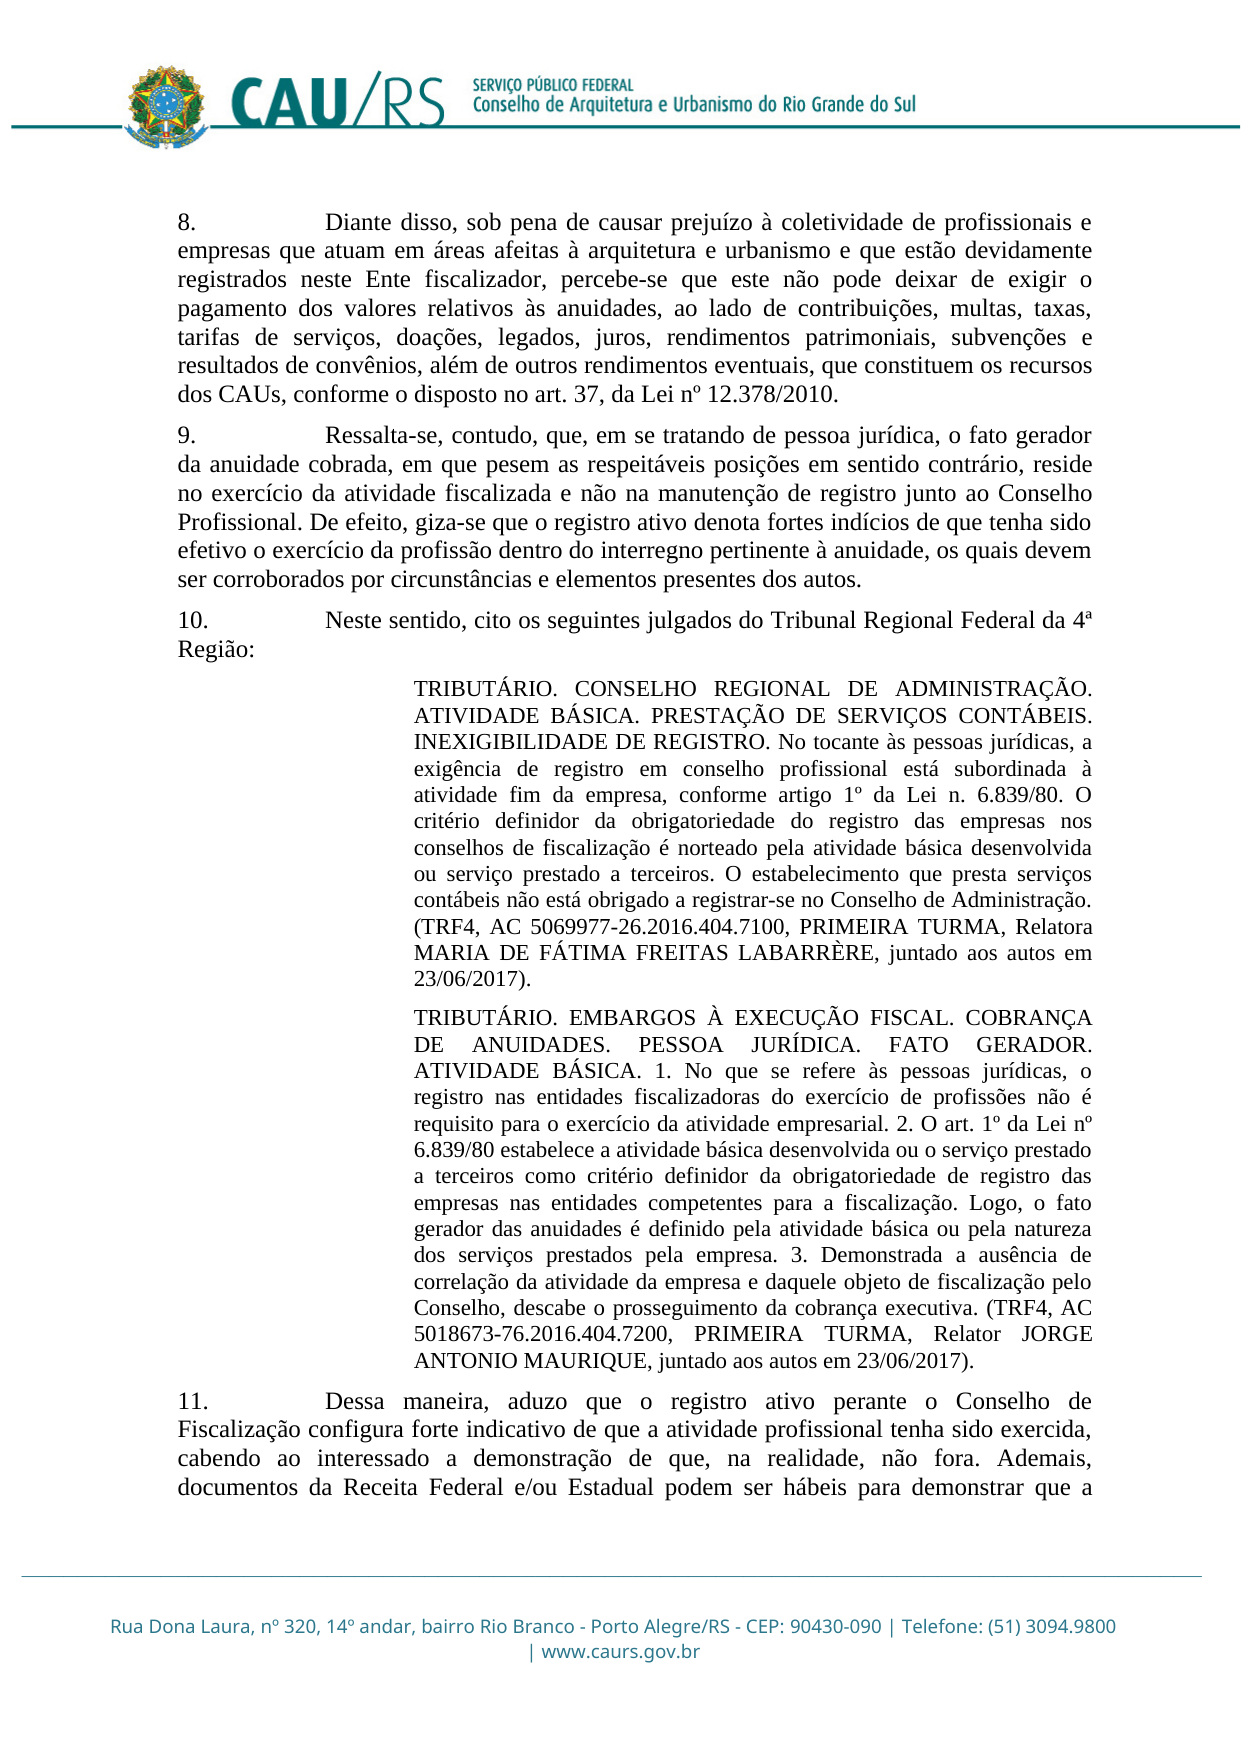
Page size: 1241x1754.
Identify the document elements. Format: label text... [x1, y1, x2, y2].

list Ressalta-se, contudo, que, em se tratando de pessoa jurídica, o fato gerador da anuidade cobrada, em que pesem as respeitáveis posições em sentido contrário, reside no exercício da atividade fiscalizada e não na manutenção de registro junto ao Conselho Profissional. De efeito, giza-se que o registro ativo denota fortes indícios de que tenha sido efetivo o exercício da profissão dentro do interregno pertinente à anuidade, os quais devem ser corroborados por circunstâncias e elementos presentes dos autos. [177, 421, 1093, 593]
list Neste sentido, cito os seguintes julgados do Tribunal Regional Federal da 4ª Região: [177, 606, 1093, 663]
picture [11, 0, 1241, 160]
list Diante disso, sob pena de causar prejuízo à coletividade de profissionais e empresas que atuam em áreas afeitas à arquitetura e urbanismo e que estão devidamente registrados neste Ente fiscalizador, percebe-se que este não pode deixar de exigir o pagamento dos valores relativos às anuidades, ao lado de contribuições, multas, taxas, tarifas de serviços, doações, legados, juros, rendimentos patrimoniais, subvenções e resultados de convênios, além de outros rendimentos eventuais, que constituem os recursos dos CAUs, conforme o disposto no art. 37, da Lei nº 12.378/2010. [177, 207, 1093, 408]
text TRIBUTÁRIO. CONSELHO REGIONAL DE ADMINISTRAÇÃO. ATIVIDADE BÁSICA. PRESTAÇÃO DE SERVIÇOS CONTÁBEIS. INEXIGIBILIDADE DE REGISTRO. No tocante às pessoas jurídicas, a exigência de registro em conselho profissional está subordinada à atividade fim da empresa, conforme artigo 1º da Lei n. 6.839/80. O critério definidor da obrigatoriedade do registro das empresas nos conselhos de fiscalização é norteado pela atividade básica desenvolvida ou serviço prestado a terceiros. O estabelecimento que presta serviços contábeis não está obrigado a registrar-se no Conselho de Administração. (TRF4, AC 5069977-26.2016.404.7100, PRIMEIRA TURMA, Relatora MARIA DE FÁTIMA FREITAS LABARRÈRE, juntado aos autos em 23/06/2017). [413, 676, 1093, 992]
text TRIBUTÁRIO. EMBARGOS À EXECUÇÃO FISCAL. COBRANÇA DE ANUIDADES. PESSOA JURÍDICA. FATO GERADOR. ATIVIDADE BÁSICA. 1. No que se refere às pessoas jurídicas, o registro nas entidades fiscalizadoras do exercício de profissões não é requisito para o exercício da atividade empresarial. 2. O art. 1º da Lei nº 6.839/80 estabelece a atividade básica desenvolvida ou o serviço prestado a terceiros como critério definidor da obrigatoriedade de registro das empresas nas entidades competentes para a fiscalização. Logo, o fato gerador das anuidades é definido pela atividade básica ou pela natureza dos serviços prestados pela empresa. 3. Demonstrada a ausência de correlação da atividade da empresa e daquele objeto de fiscalização pelo Conselho, descabe o prosseguimento da cobrança executiva. (TRF4, AC 5018673-76.2016.404.7200, PRIMEIRA TURMA, Relator JORGE ANTONIO MAURIQUE, juntado aos autos em 23/06/2017). [413, 1004, 1093, 1373]
